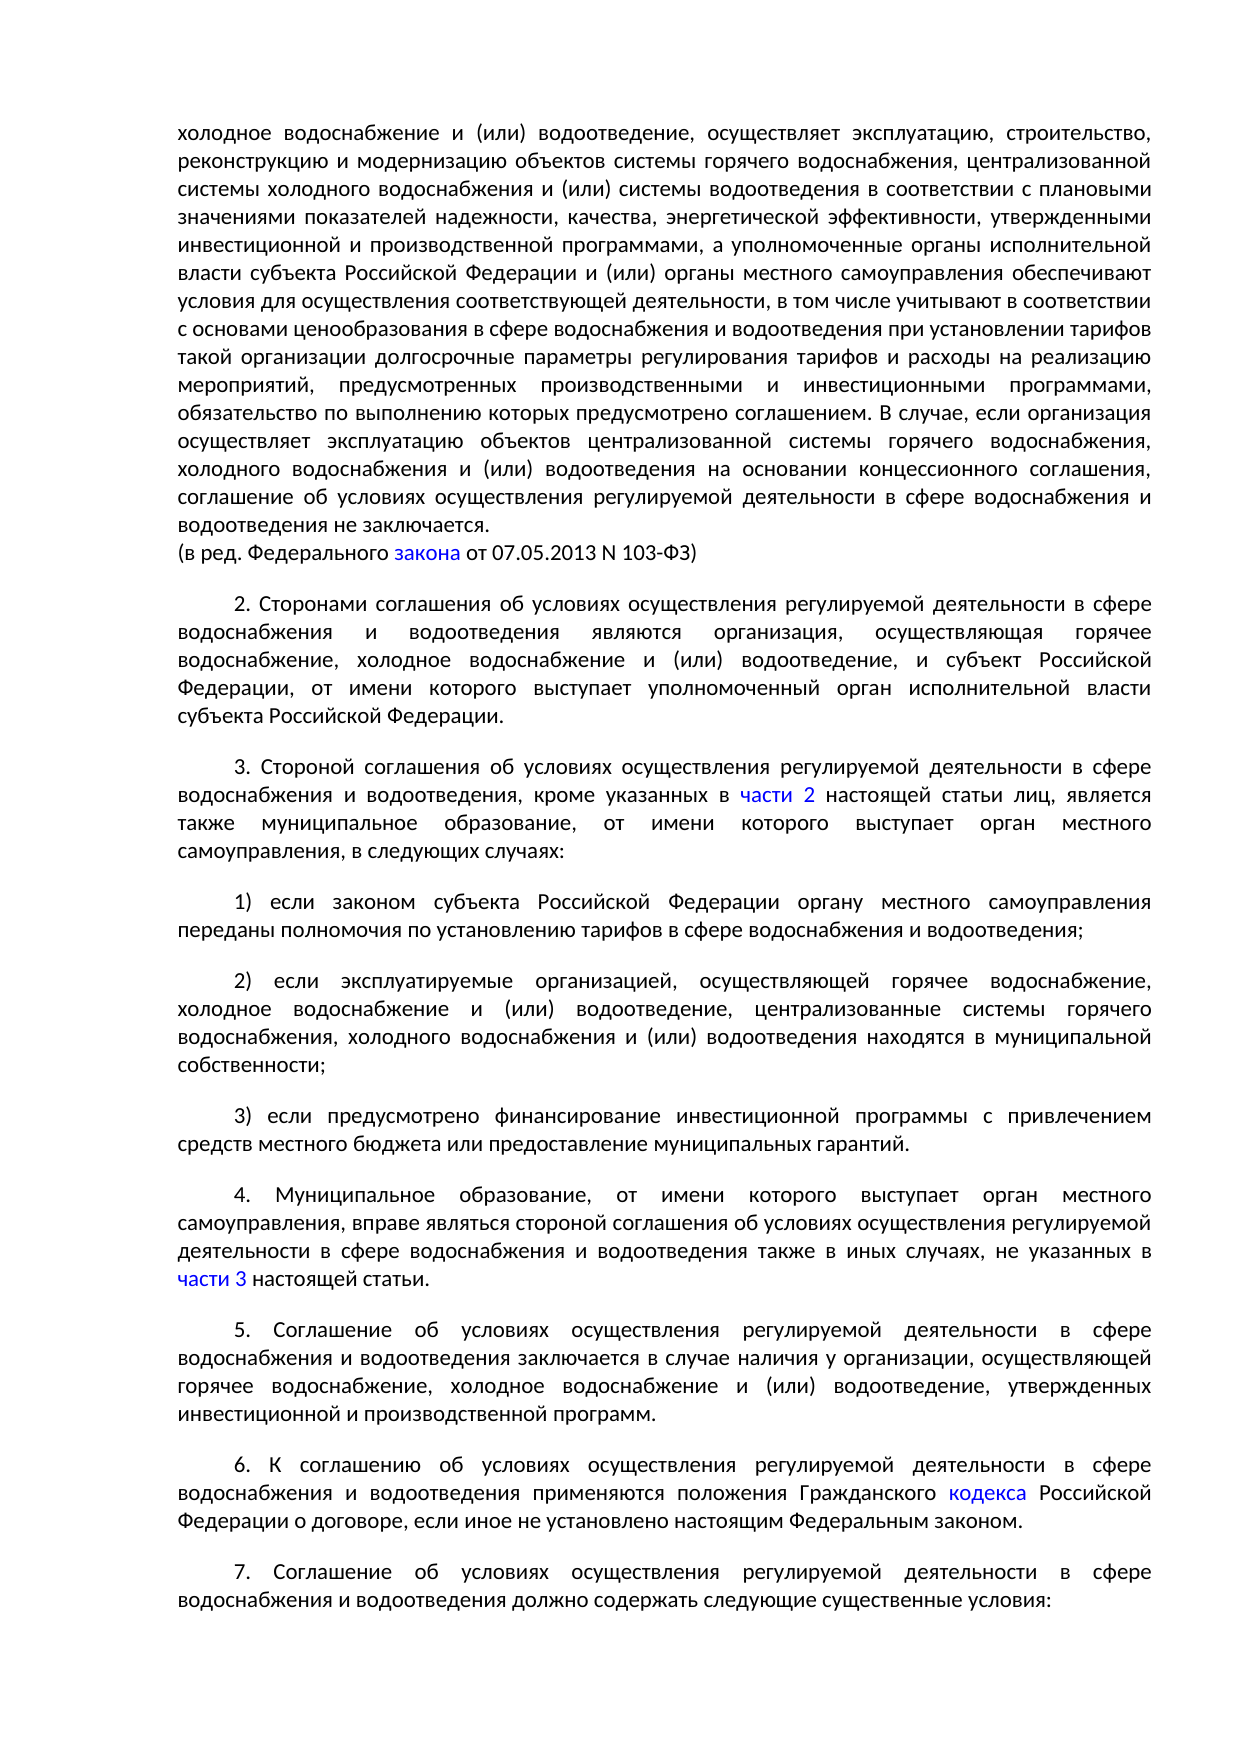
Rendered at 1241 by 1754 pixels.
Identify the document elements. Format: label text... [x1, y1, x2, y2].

text 3) если предусмотрено финансирование инвестиционной программы с привлечением средств местного бюджета или предоставление муниципальных гарантий. [177, 1101, 1152, 1157]
text 1) если законом субъекта Российской Федерации органу местного самоуправления переданы полномочия по установлению тарифов в сфере водоснабжения и водоотведения; [177, 887, 1152, 943]
text (в ред. Федерального закона от 07.05.2013 N 103-ФЗ) [177, 538, 1152, 566]
text 2. Сторонами соглашения об условиях осуществления регулируемой деятельности в сфере водоснабжения и водоотведения являются организация, осуществляющая горячее водоснабжение, холодное водоснабжение и (или) водоотведение, и субъект Российской Федерации, от имени которого выступает уполномоченный орган исполнительной власти субъекта Российской Федерации. [177, 589, 1152, 729]
text 4. Муниципальное образование, от имени которого выступает орган местного самоуправления, вправе являться стороной соглашения об условиях осуществления регулируемой деятельности в сфере водоснабжения и водоотведения также в иных случаях, не указанных в части 3 настоящей статьи. [177, 1180, 1152, 1292]
text 3. Стороной соглашения об условиях осуществления регулируемой деятельности в сфере водоснабжения и водоотведения, кроме указанных в части 2 настоящей статьи лиц, является также муниципальное образование, от имени которого выступает орган местного самоуправления, в следующих случаях: [177, 752, 1152, 864]
text 5. Соглашение об условиях осуществления регулируемой деятельности в сфере водоснабжения и водоотведения заключается в случае наличия у организации, осуществляющей горячее водоснабжение, холодное водоснабжение и (или) водоотведение, утвержденных инвестиционной и производственной программ. [177, 1315, 1152, 1427]
text 2) если эксплуатируемые организацией, осуществляющей горячее водоснабжение, холодное водоснабжение и (или) водоотведение, централизованные системы горячего водоснабжения, холодного водоснабжения и (или) водоотведения находятся в муниципальной собственности; [177, 966, 1152, 1078]
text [177, 118, 1152, 538]
text 6. К соглашению об условиях осуществления регулируемой деятельности в сфере водоснабжения и водоотведения применяются положения Гражданского кодекса Российской Федерации о договоре, если иное не установлено настоящим Федеральным законом. [177, 1450, 1152, 1534]
text 7. Соглашение об условиях осуществления регулируемой деятельности в сфере водоснабжения и водоотведения должно содержать следующие существенные условия: [177, 1557, 1152, 1613]
